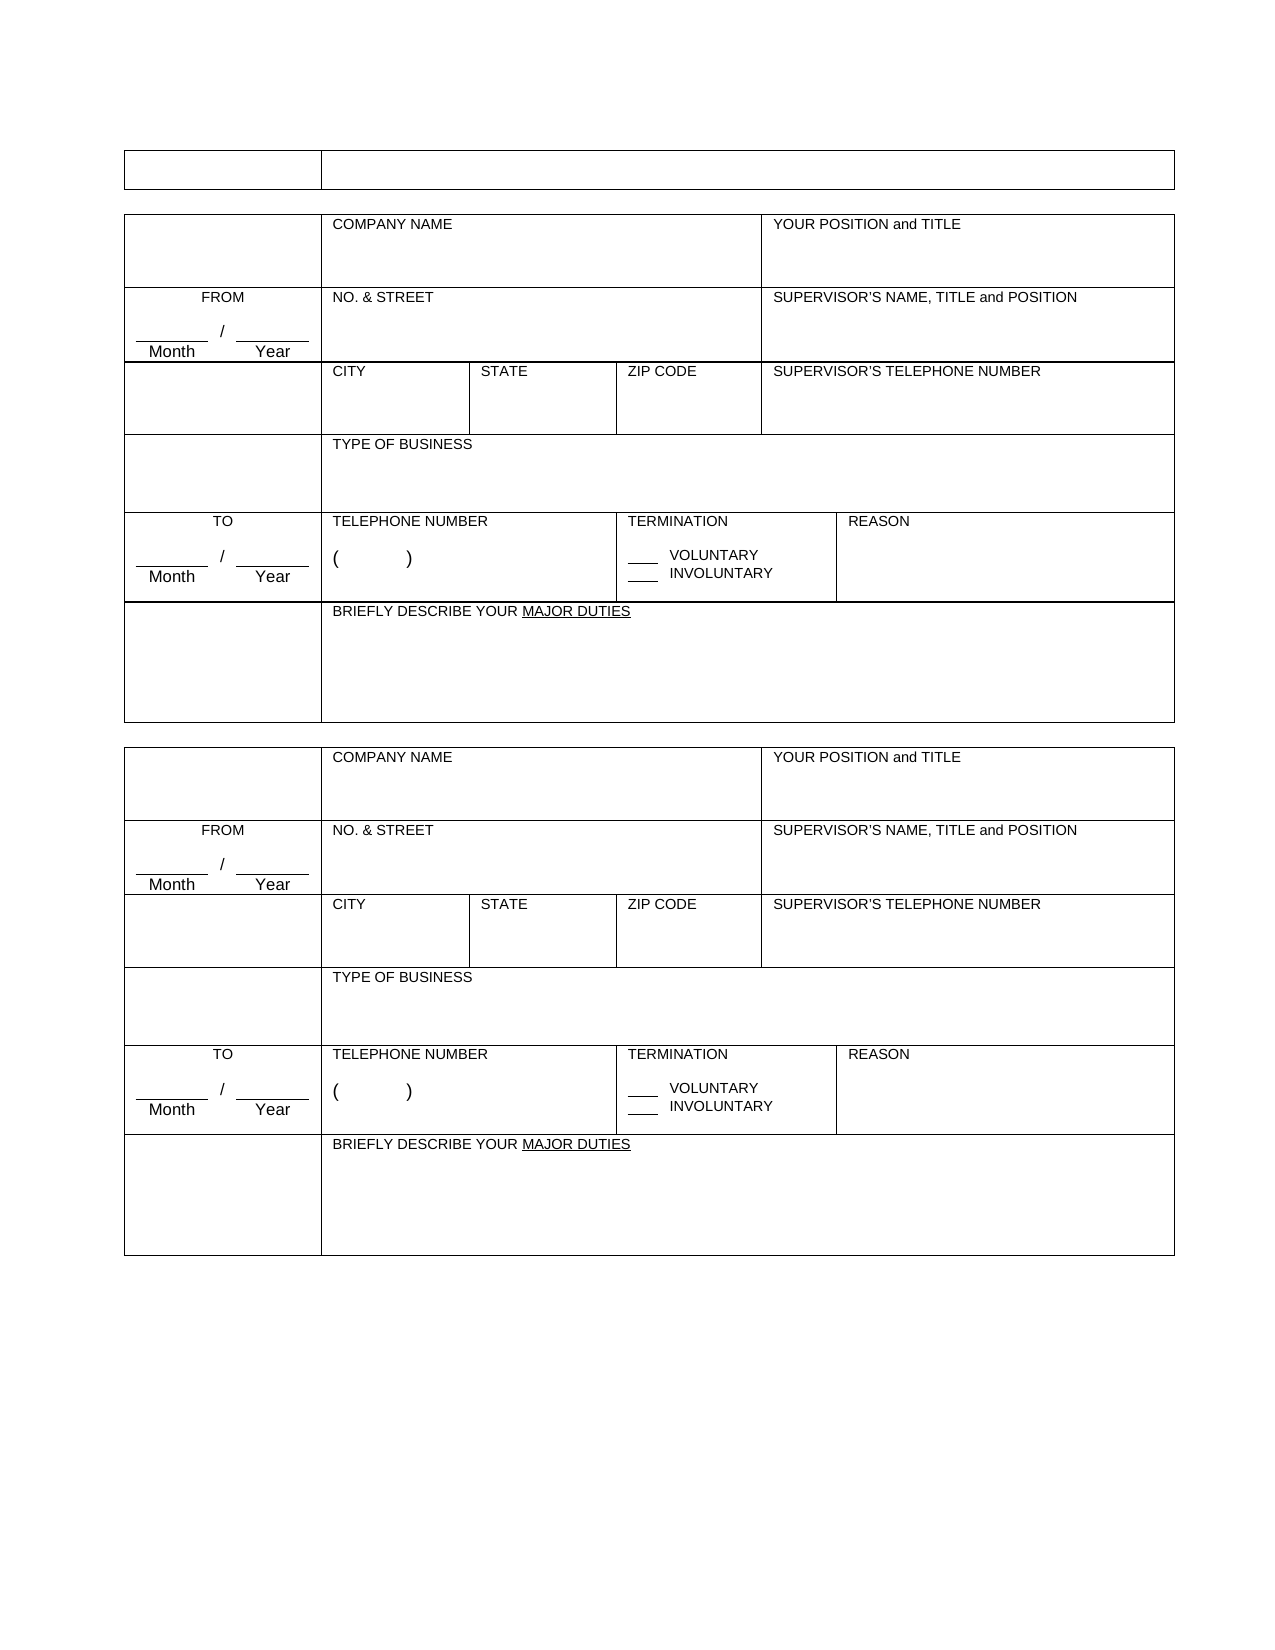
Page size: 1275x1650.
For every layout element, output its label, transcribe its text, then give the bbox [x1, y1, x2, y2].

table_cell SUPERVISOR’S TELEPHONE NUMBER [762, 363, 1174, 434]
table_cell BRIEFLY DESCRIBE YOUR MAJOR DUTIES [322, 603, 1174, 722]
table_cell SUPERVISOR’S NAME, TITLE and POSITION [762, 288, 1174, 361]
table_cell TO [125, 1046, 321, 1134]
table_cell TYPE OF BUSINESS [322, 435, 1174, 512]
table_cell [125, 363, 321, 434]
table_cell ZIP CODE [617, 895, 761, 967]
table_cell NO. & STREET [322, 288, 761, 361]
table_header [125, 748, 321, 820]
table_cell ZIP CODE [617, 363, 761, 434]
table_cell FROM [125, 821, 321, 894]
table_header YOUR POSITION and TITLE [762, 215, 1174, 287]
table_cell CITY [322, 895, 469, 967]
table_cell [125, 435, 321, 512]
table_cell TERMINATION [617, 1046, 836, 1134]
table_cell TO [125, 513, 321, 601]
table_header [125, 215, 321, 287]
table_cell REASON [837, 513, 1174, 601]
table_cell TELEPHONE NUMBER ( ) [322, 1046, 616, 1134]
table_cell NO. & STREET [322, 821, 761, 894]
table_cell TYPE OF BUSINESS [322, 968, 1174, 1045]
table_header YOUR POSITION and TITLE [762, 748, 1174, 820]
table_cell REASON [837, 1046, 1174, 1134]
table_cell STATE [470, 363, 616, 434]
table_cell TELEPHONE NUMBER ( ) [322, 513, 616, 601]
table_cell [125, 1135, 321, 1255]
table_cell [125, 603, 321, 722]
table_header COMPANY NAME [322, 748, 761, 820]
table_cell SUPERVISOR’S NAME, TITLE and POSITION [762, 821, 1174, 894]
table_cell STATE [470, 895, 616, 967]
table_header COMPANY NAME [322, 215, 761, 287]
table_cell CITY [322, 363, 469, 434]
table_cell BRIEFLY DESCRIBE YOUR MAJOR DUTIES [322, 1135, 1174, 1255]
table_cell TERMINATION [617, 513, 836, 601]
table_cell FROM [125, 288, 321, 361]
table_cell [125, 151, 321, 189]
table_cell SUPERVISOR’S TELEPHONE NUMBER [762, 895, 1174, 967]
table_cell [322, 151, 1174, 189]
table_cell [125, 895, 321, 967]
table_cell [125, 968, 321, 1045]
